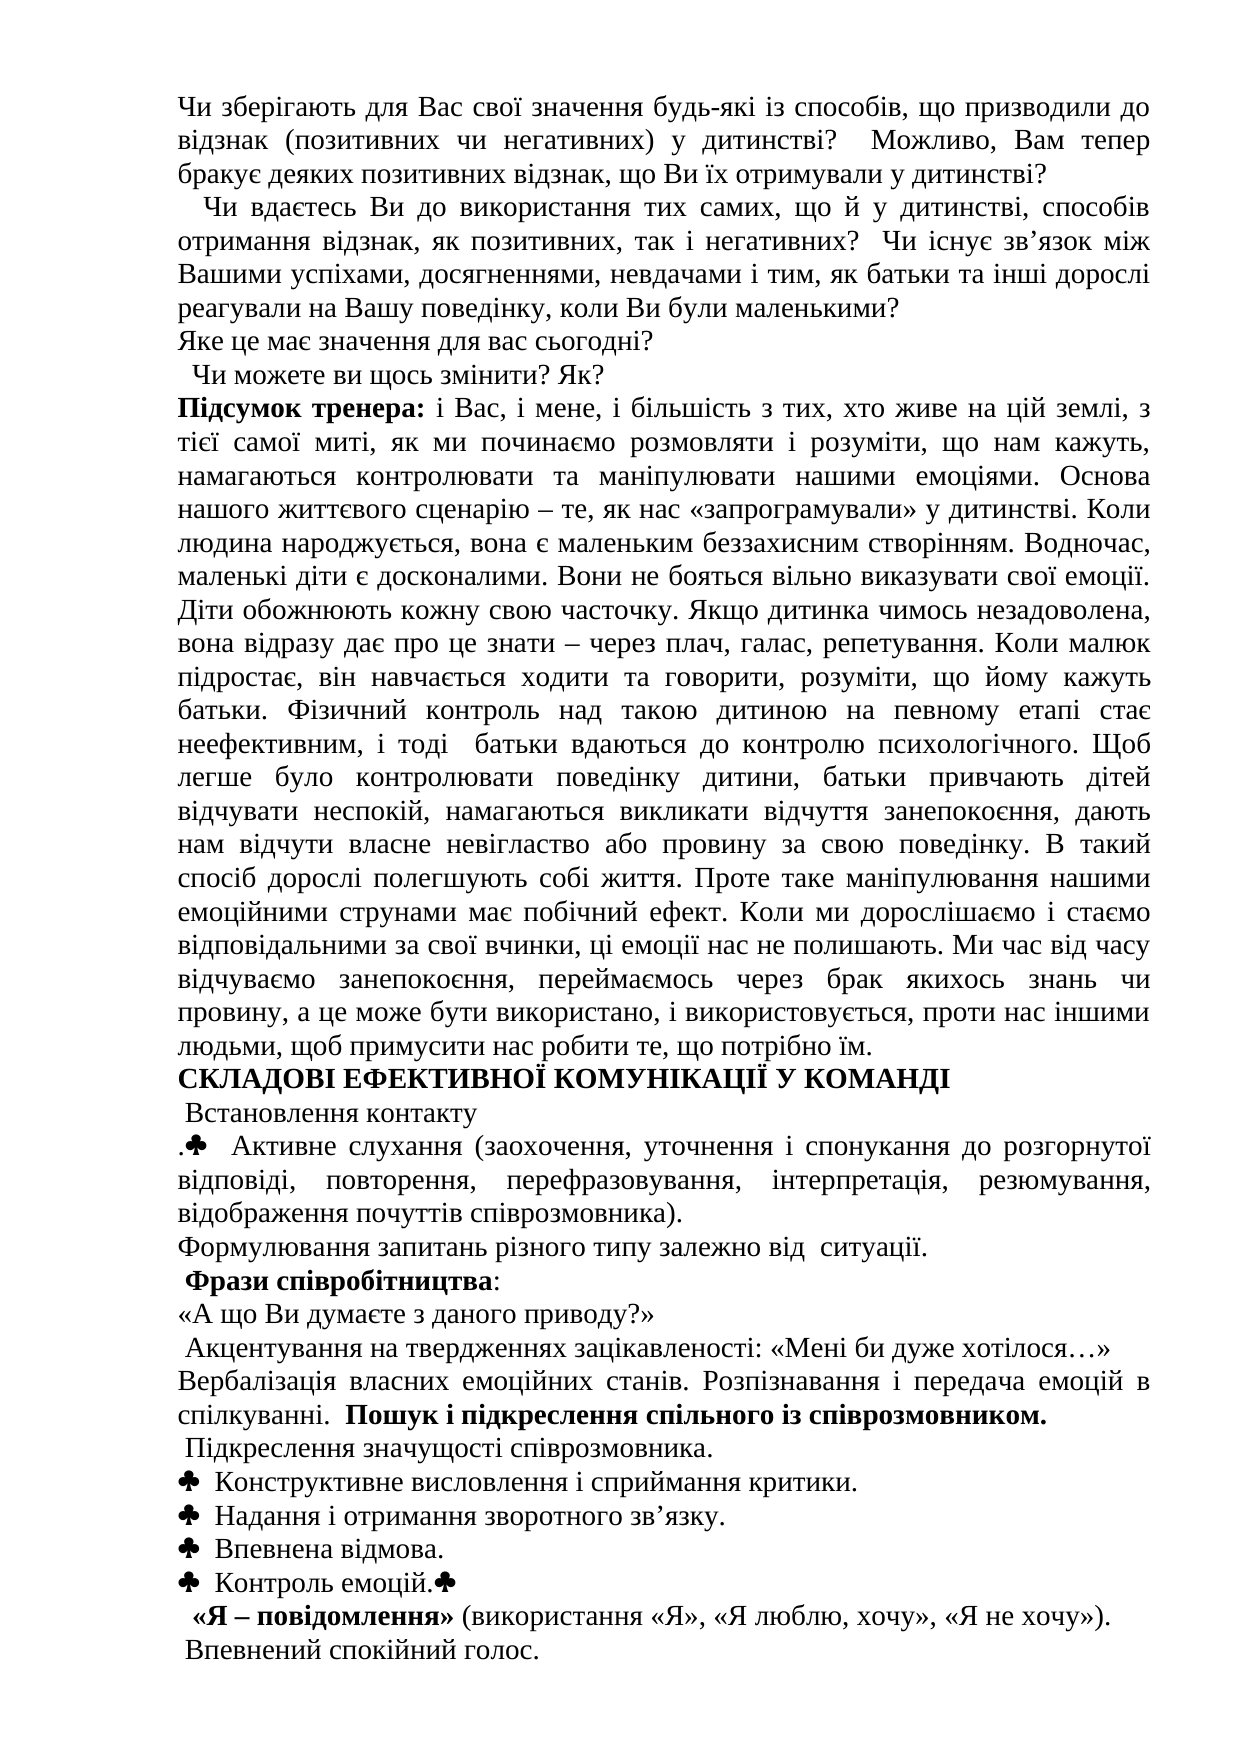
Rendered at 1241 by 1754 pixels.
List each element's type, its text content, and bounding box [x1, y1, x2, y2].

text Чи вдаєтесь Ви до використання тих самих, що й у дитинстві, способів отримання відзнак, як позитивних, так і негативних? Чи існує зв’язок між Вашими успіхами, досягненнями, невдачами і тим, як батьки та інші дорослі реагували на Вашу поведінку, коли Ви були маленькими? [177, 189, 1152, 323]
text Контроль емоцій. [177, 1565, 1152, 1598]
text . Активне слухання (заохочення, уточнення і спонукання до розгорнутої відповіді, повторення, перефразовування, інтерпретація, резюмування, відображення почуттів співрозмовника). [177, 1128, 1152, 1229]
text «Я – повідомлення» (використання «Я», «Я люблю, хочу», «Я не хочу»). [177, 1598, 1152, 1632]
text Чи можете ви щось змінити? Як? [177, 357, 1152, 391]
text Надання і отримання зворотного зв’язку. [177, 1498, 1152, 1531]
text «А що Ви думаєте з даного приводу?» [177, 1296, 1152, 1330]
text Яке це має значення для вас сьогодні? [177, 323, 1152, 357]
text Впевнена відмова. [177, 1531, 1152, 1565]
text СКЛАДОВІ ЕФЕКТИВНОЇ КОМУНІКАЦІЇ У КОМАНДІ [177, 1061, 1152, 1095]
text Чи зберігають для Вас свої значення будь-які із способів, що призводили до відзнак (позитивних чи негативних) у дитинстві? Можливо, Вам тепер бракує деяких позитивних відзнак, що Ви їх отримували у дитинстві? [177, 89, 1152, 189]
text Конструктивне висловлення і сприймання критики. [177, 1464, 1152, 1498]
text Вербалізація власних емоційних станів. Розпізнавання і передача емоцій в спілкуванні. Пошук і підкреслення спільного із співрозмовником. [177, 1363, 1152, 1430]
text Підкреслення значущості співрозмовника. [177, 1430, 1152, 1464]
text Акцентування на твердженнях зацікавленості: «Мені би дуже хотілося…» [177, 1330, 1152, 1363]
text Фрази співробітництва: [177, 1263, 1152, 1296]
text Формулювання запитань різного типу залежно від ситуації. [177, 1229, 1152, 1263]
text Підсумок тренера: і Вас, і мене, і більшість з тих, хто живе на цій землі, з тієї самої миті, як ми починаємо розмовляти і розуміти, що нам кажуть, намагаються контролювати та маніпулювати нашими емоціями. Основа нашого життєвого сценарію – те, як нас «запрограмували» у дитинстві. Коли людина народжується, вона є маленьким беззахисним створінням. Водночас, маленькі діти є досконалими. Вони не бояться вільно виказувати свої емоції. Діти обожнюють кожну свою часточку. Якщо дитинка чимось незадоволена, вона відразу дає про це знати – через плач, галас, репетування. Коли малюк підростає, він навчається ходити та говорити, розуміти, що йому кажуть батьки. Фізичний контроль над такою дитиною на певному етапі стає неефективним, і тоді батьки вдаються до контролю психологічного. Щоб легше було контролювати поведінку дитини, батьки привчають дітей відчувати неспокій, намагаються викликати відчуття занепокоєння, дають нам відчути власне невігластво або провину за свою поведінку. В такий спосіб дорослі полегшують собі життя. Проте таке маніпулювання нашими емоційними струнами має побічний ефект. Коли ми дорослішаємо і стаємо відповідальними за свої вчинки, ці емоції нас не полишають. Ми час від часу відчуваємо занепокоєння, переймаємось через брак якихось знань чи провину, а це може бути використано, і використовується, проти нас іншими людьми, щоб примусити нас робити те, що потрібно їм. [177, 391, 1152, 1061]
text Встановлення контакту [177, 1095, 1152, 1128]
text Впевнений спокійний голос. [177, 1632, 1152, 1666]
